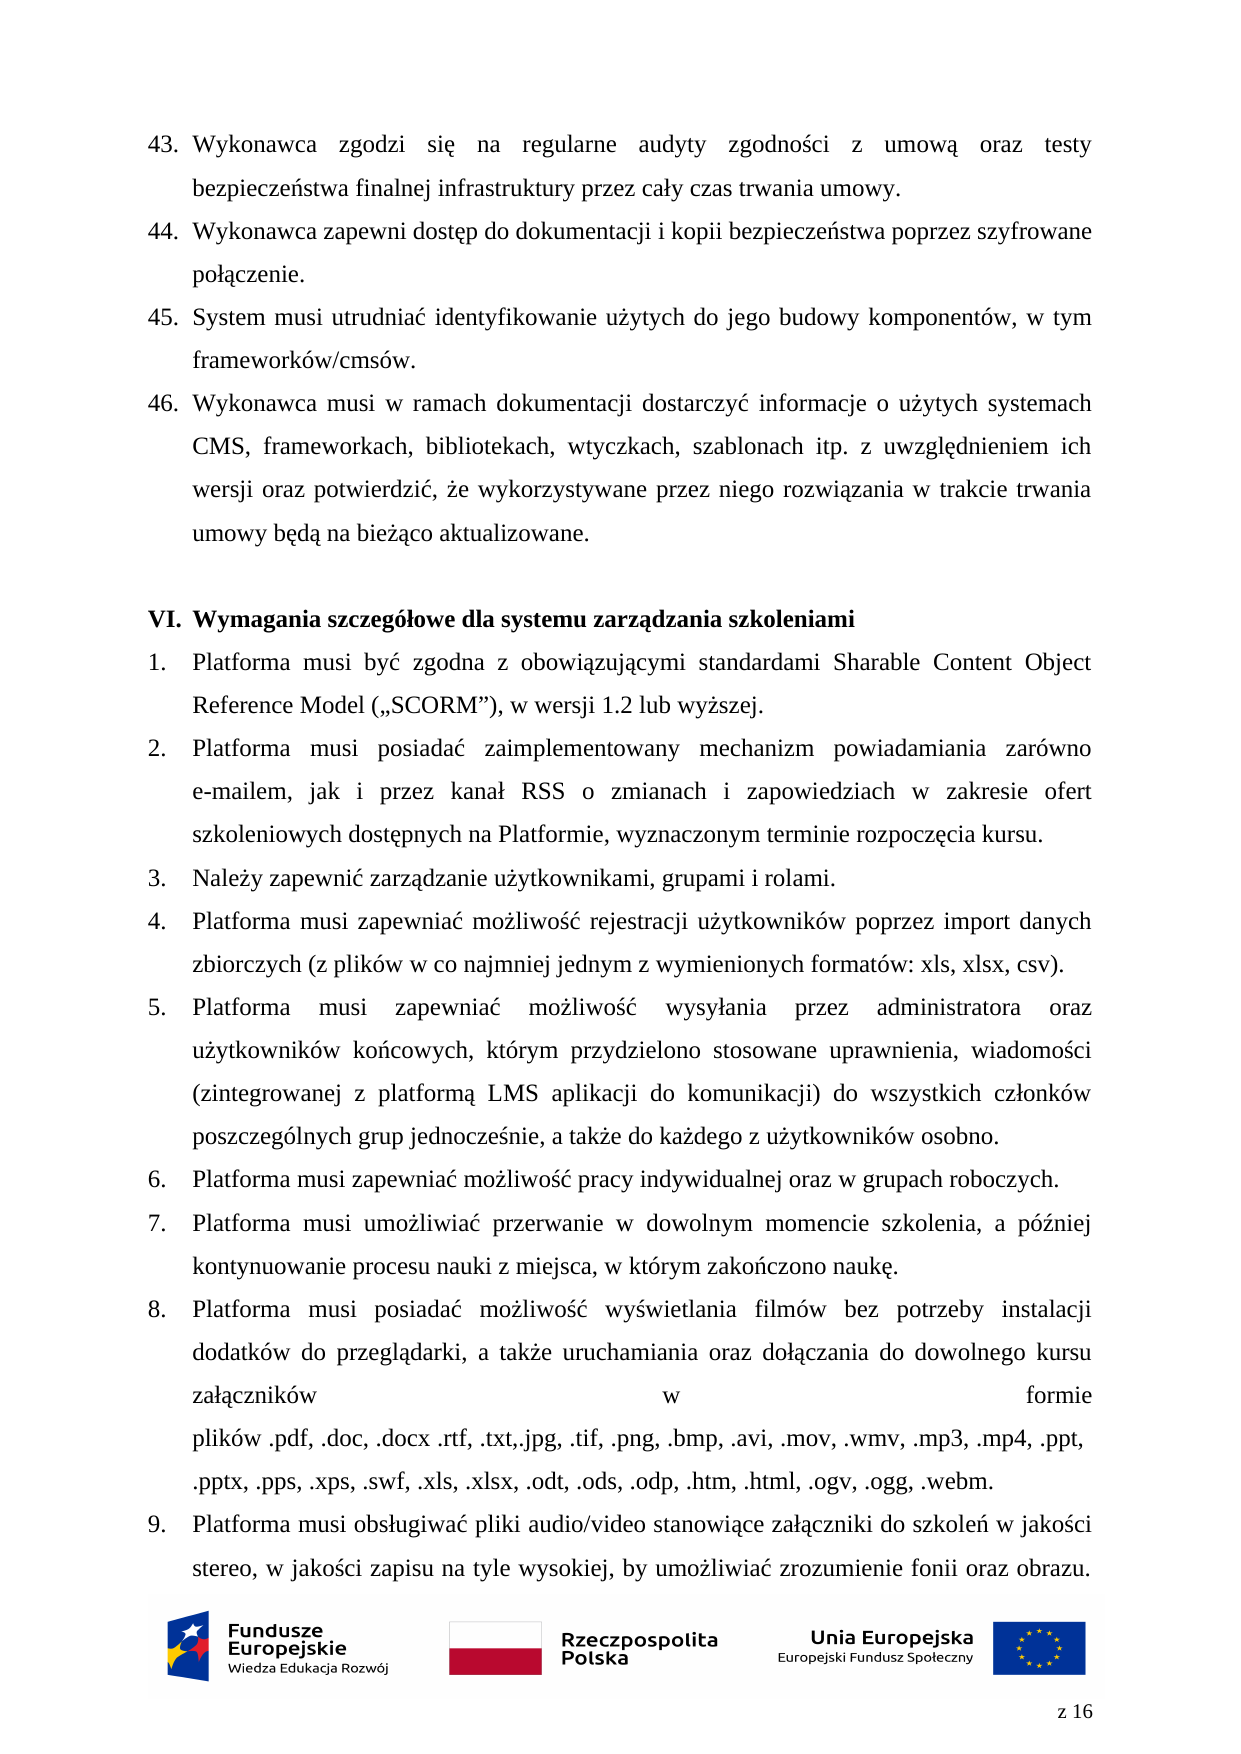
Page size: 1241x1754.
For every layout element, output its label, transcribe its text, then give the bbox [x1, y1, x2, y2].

list Wymagania szczegółowe dla systemu zarządzania szkoleniami [148, 604, 1092, 633]
list Wykonawca zgodzi się na regularne audyty zgodności z umową oraz testy bezpieczeństwa finalnej infrastruktury przez cały czas trwania umowy. [148, 129, 1092, 201]
list Wykonawca musi w ramach dokumentacji dostarczyć informacje o użytych systemach CMS, frameworkach, bibliotekach, wtyczkach, szablonach itp. z uwzględnieniem ich wersji oraz potwierdzić, że wykorzystywane przez niego rozwiązania w trakcie trwania umowy będą na bieżąco aktualizowane. [148, 388, 1092, 546]
list Platforma musi posiadać zaimplementowany mechanizm powiadamiania zarówno e-mailem, jak i przez kanał RSS o zmianach i zapowiedziach w zakresie ofert szkoleniowych dostępnych na Platformie, wyznaczonym terminie rozpoczęcia kursu. [148, 733, 1092, 848]
picture [147, 1594, 1105, 1699]
list System musi utrudniać identyfikowanie użytych do jego budowy komponentów, w tym frameworków/cmsów. [148, 302, 1092, 374]
list Wykonawca zapewni dostęp do dokumentacji i kopii bezpieczeństwa poprzez szyfrowane połączenie. [148, 216, 1092, 288]
list Platforma musi umożliwiać przerwanie w dowolnym momencie szkolenia, a później kontynuowanie procesu nauki z miejsca, w którym zakończono naukę. [148, 1208, 1092, 1279]
list Platforma musi zapewniać możliwość rejestracji użytkowników poprzez import danych zbiorczych (z plików w co najmniej jednym z wymienionych formatów: xls, xlsx, csv). [148, 906, 1092, 978]
list Platforma musi zapewniać możliwość pracy indywidualnej oraz w grupach roboczych. [148, 1164, 1092, 1193]
list Platforma musi posiadać możliwość wyświetlania filmów bez potrzeby instalacji dodatków do przeglądarki, a także uruchamiania oraz dołączania do dowolnego kursu załączników w formie plików .pdf, .doc, .docx .rtf, .txt,.jpg, .tif, .png, .bmp, .avi, .mov, .wmv, .mp3, .mp4, .ppt, .pptx, .pps, .xps, .swf, .xls, .xlsx, .odt, .ods, .odp, .htm, .html, .ogv, .ogg, .webm. [148, 1294, 1092, 1495]
list Platforma musi zapewniać możliwość wysyłania przez administratora oraz użytkowników końcowych, którym przydzielono stosowane uprawnienia, wiadomości (zintegrowanej z platformą LMS aplikacji do komunikacji) do wszystkich członków poszczególnych grup jednocześnie, a także do każdego z użytkowników osobno. [148, 992, 1092, 1150]
list Należy zapewnić zarządzanie użytkownikami, grupami i rolami. [148, 863, 1092, 891]
list Platforma musi być zgodna z obowiązującymi standardami Sharable Content Object Reference Model („SCORM”), w wersji 1.2 lub wyższej. [148, 647, 1092, 719]
